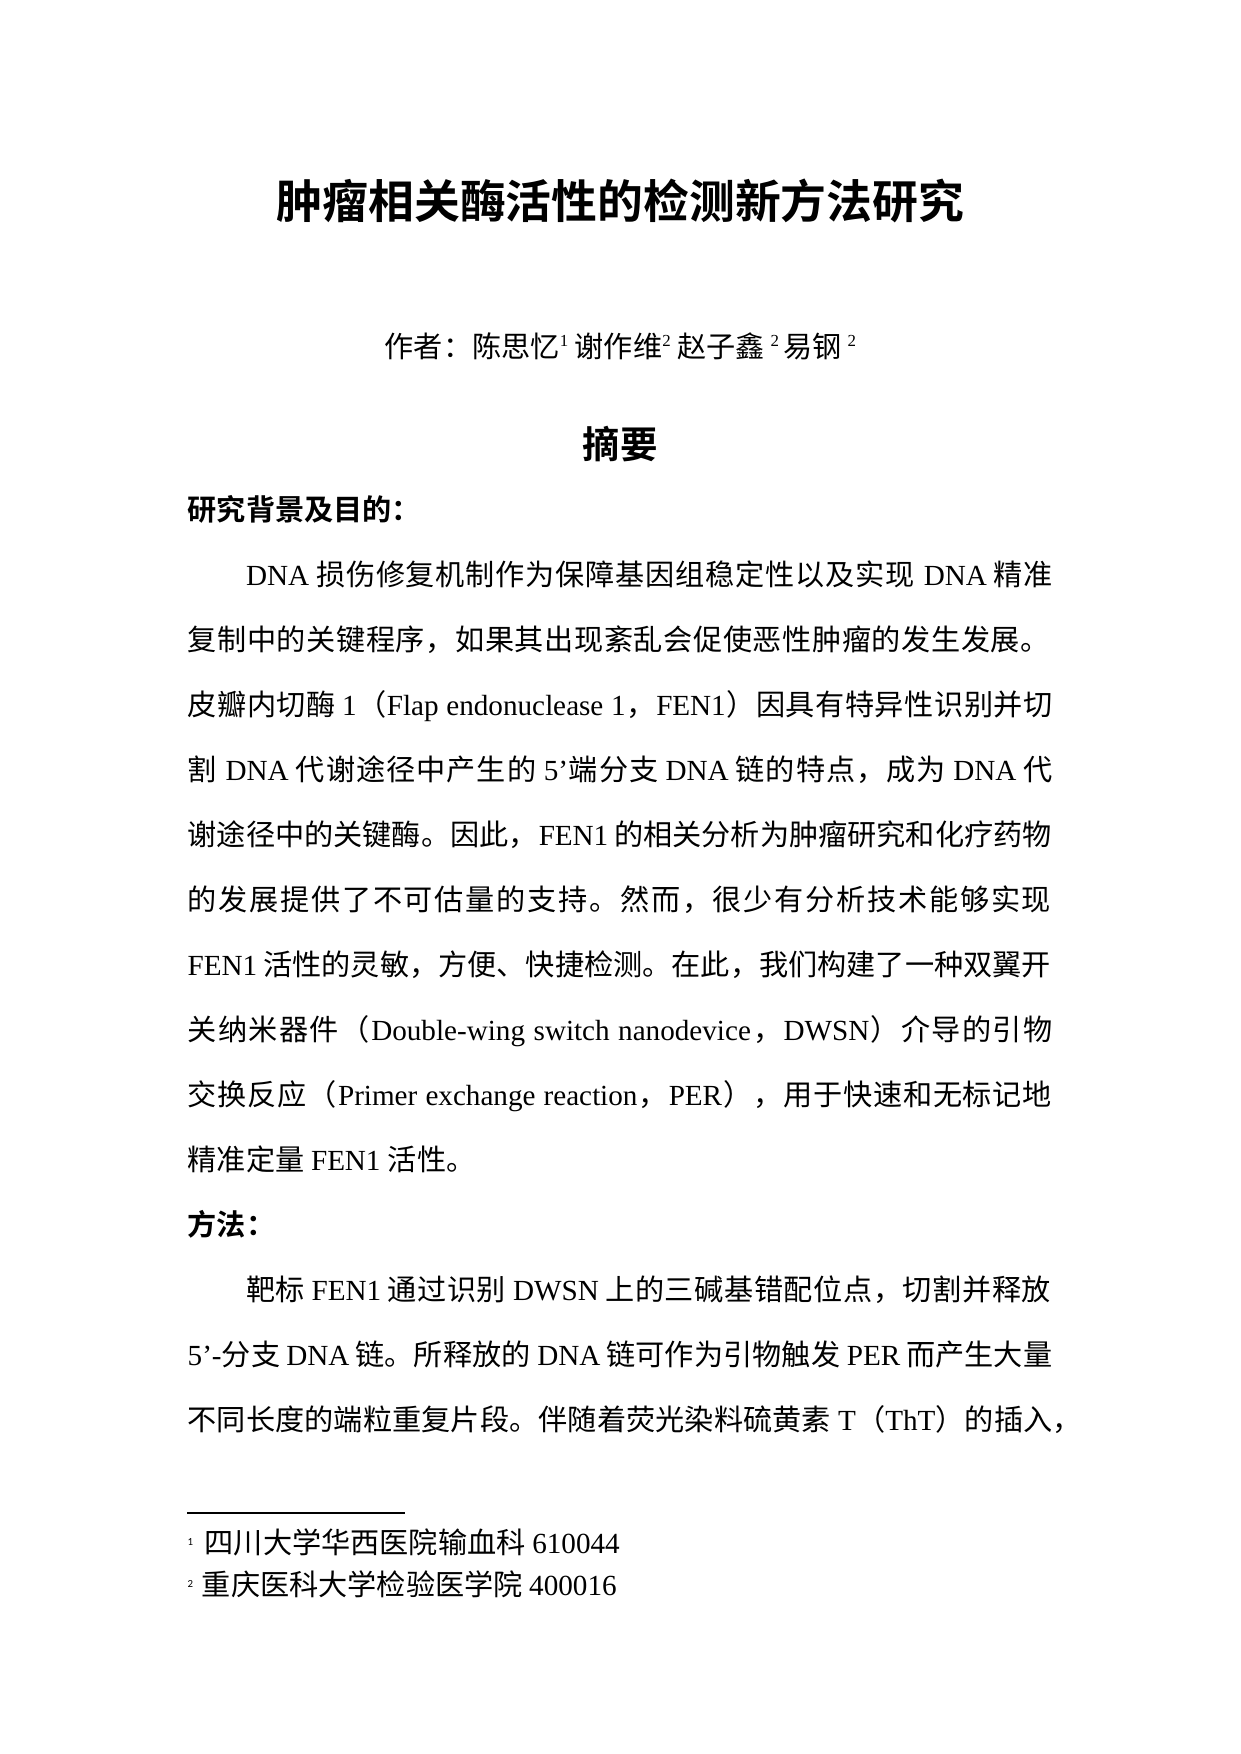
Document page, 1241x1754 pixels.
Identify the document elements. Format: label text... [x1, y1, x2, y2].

text 摘要 [187, 410, 1053, 475]
text 肿瘤相关酶活性的检测新方法研究 [187, 150, 1053, 247]
text 研究背景及目的： [187, 475, 1053, 540]
text 方法： [187, 1190, 1053, 1255]
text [187, 1255, 1053, 1450]
text 作者：陈思忆 谢作维 赵子鑫2 易钢2 [187, 312, 1053, 377]
text DNA损伤修复机制作为保障基因组稳定性以及实现DNA精准复制中的关键程序，如果其出现紊乱会促使恶性肿瘤的发生发展。皮瓣内切酶1（Flap endonuclease 1，FEN1）因具有特异性识别并切割 DNA代谢途径中产生的5’端分支DNA链的特点，成为DNA代谢途径中的关键酶。因此，FEN1的相关分析为肿瘤研究和化疗药物的发展提供了不可估量的支持。然而，很少有分析技术能够实现FEN1活性的灵敏，方便、快捷检测。在此，我们构建了一种双翼开关纳米器件（Double-wing switch nanodevice，DWSN）介导的引物交换反应（Primer exchange reaction，PER），用于快速和无标记地精准定量 FEN1 活性。 [187, 540, 1053, 1190]
